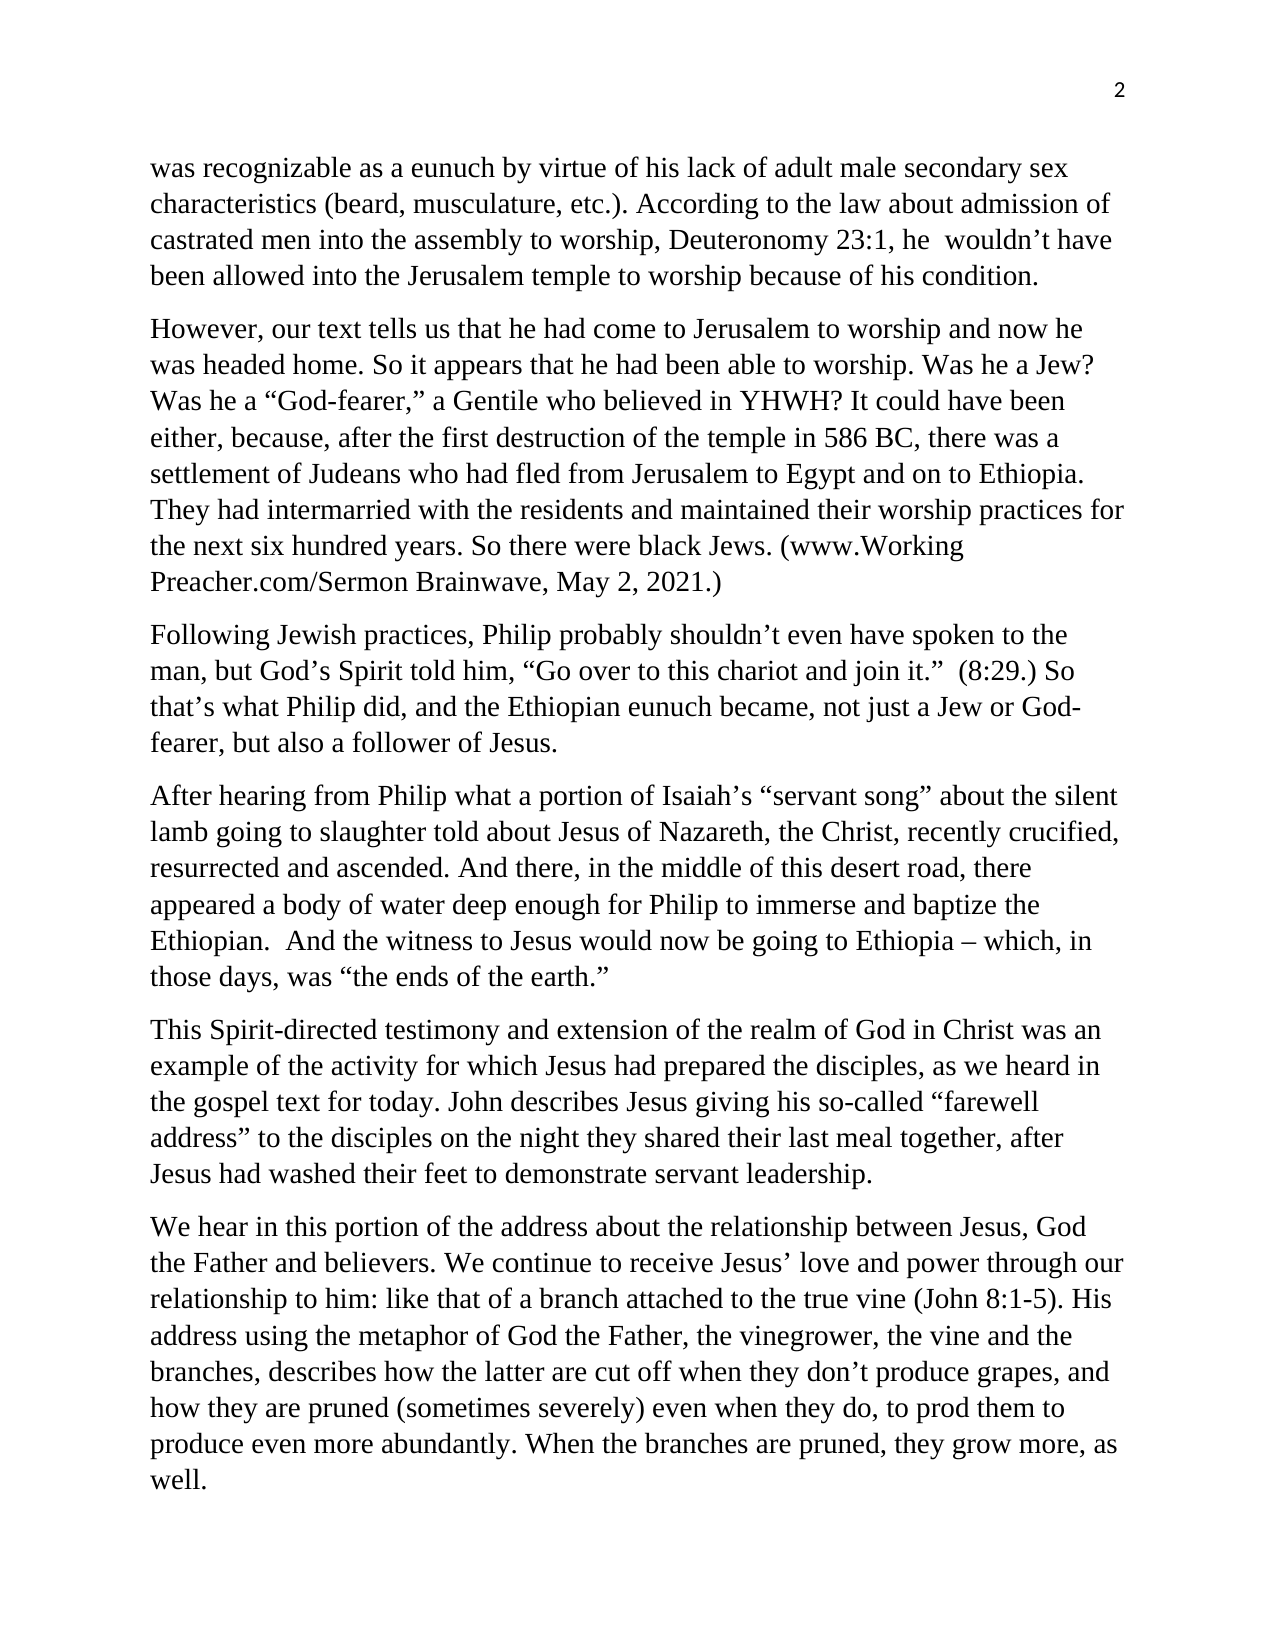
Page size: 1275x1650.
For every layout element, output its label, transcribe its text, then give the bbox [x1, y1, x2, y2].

text This Spirit-directed testimony and extension of the realm of God in Christ was an example of the activity for which Jesus had prepared the disciples, as we heard in the gospel text for today. John describes Jesus giving his so-called “farewell address” to the disciples on the night they shared their last meal together, after Jesus had washed their feet to demonstrate servant leadership. [150, 1012, 1125, 1190]
text However, our text tells us that he had come to Jerusalem to worship and now he was headed home. So it appears that he had been able to worship. Was he a Jew? Was he a “God-fearer,” a Gentile who believed in YHWH? It could have been either, because, after the first destruction of the temple in 586 BC, there was a settlement of Judeans who had fled from Jerusalem to Egypt and on to Ethiopia. They had intermarried with the residents and maintained their worship practices for the next six hundred years. So there were black Jews. (www.Working Preacher.com/Sermon Brainwave, May 2, 2021.) [150, 311, 1125, 598]
text We hear in this portion of the address about the relationship between Jesus, God the Father and believers. We continue to receive Jesus’ love and power through our relationship to him: like that of a branch attached to the true vine (John 8:1-5). His address using the metaphor of God the Father, the vinegrower, the vine and the branches, describes how the latter are cut off when they don’t produce grapes, and how they are pruned (sometimes severely) even when they do, to prod them to produce even more abundantly. When the branches are pruned, they grow more, as well. [150, 1209, 1125, 1496]
text After hearing from Philip what a portion of Isaiah’s “servant song” about the silent lamb going to slaughter told about Jesus of Nazareth, the Christ, recently crucified, resurrected and ascended. And there, in the middle of this desert road, there appeared a body of water deep enough for Philip to immerse and baptize the Ethiopian. And the witness to Jesus would now be going to Ethiopia – which, in those days, was “the ends of the earth.” [150, 778, 1125, 993]
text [150, 150, 1125, 292]
text Following Jewish practices, Philip probably shouldn’t even have spoken to the man, but God’s Spirit told him, “Go over to this chariot and join it.” (8:29.) So that’s what Philip did, and the Ethiopian eunuch became, not just a Jew or God-fearer, but also a follower of Jesus. [150, 617, 1125, 759]
